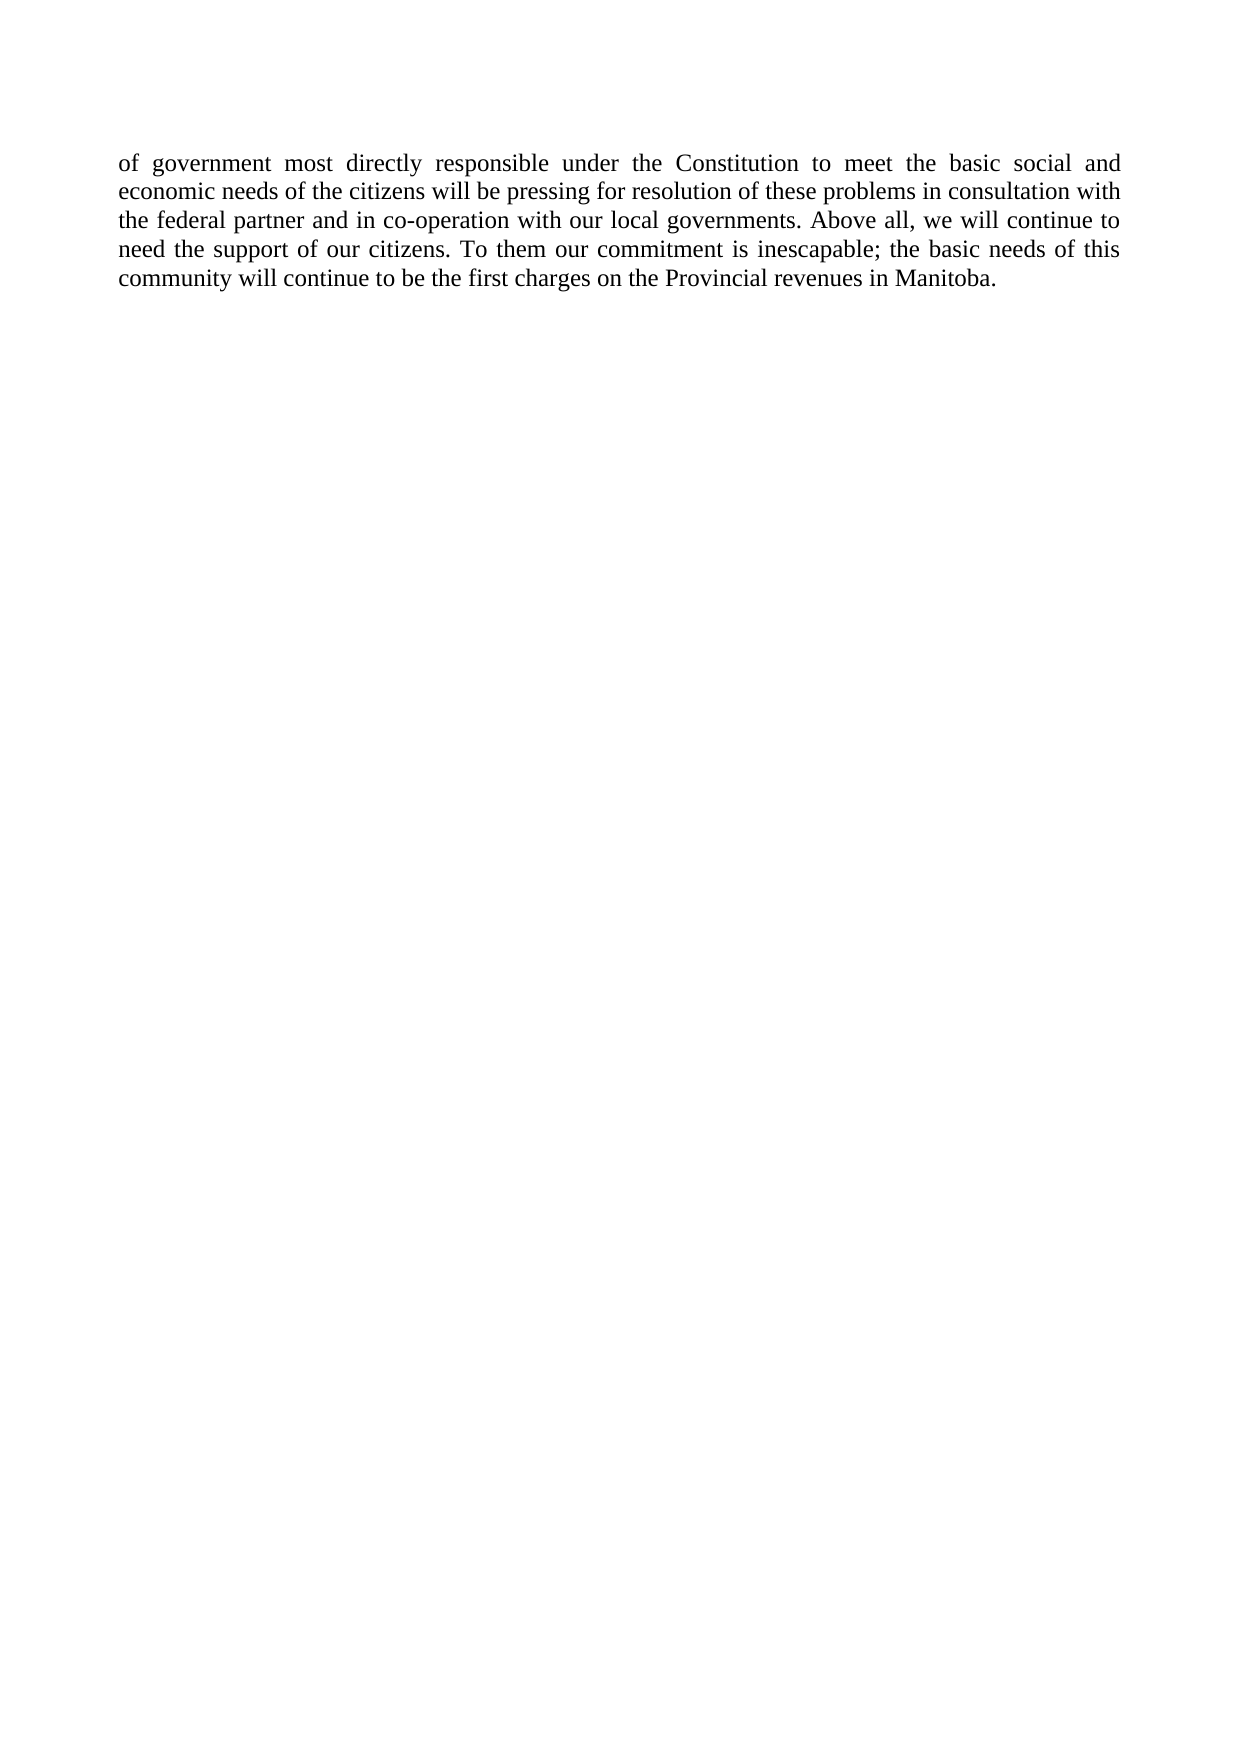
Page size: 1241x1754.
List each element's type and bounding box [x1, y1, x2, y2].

text [118, 148, 1122, 291]
